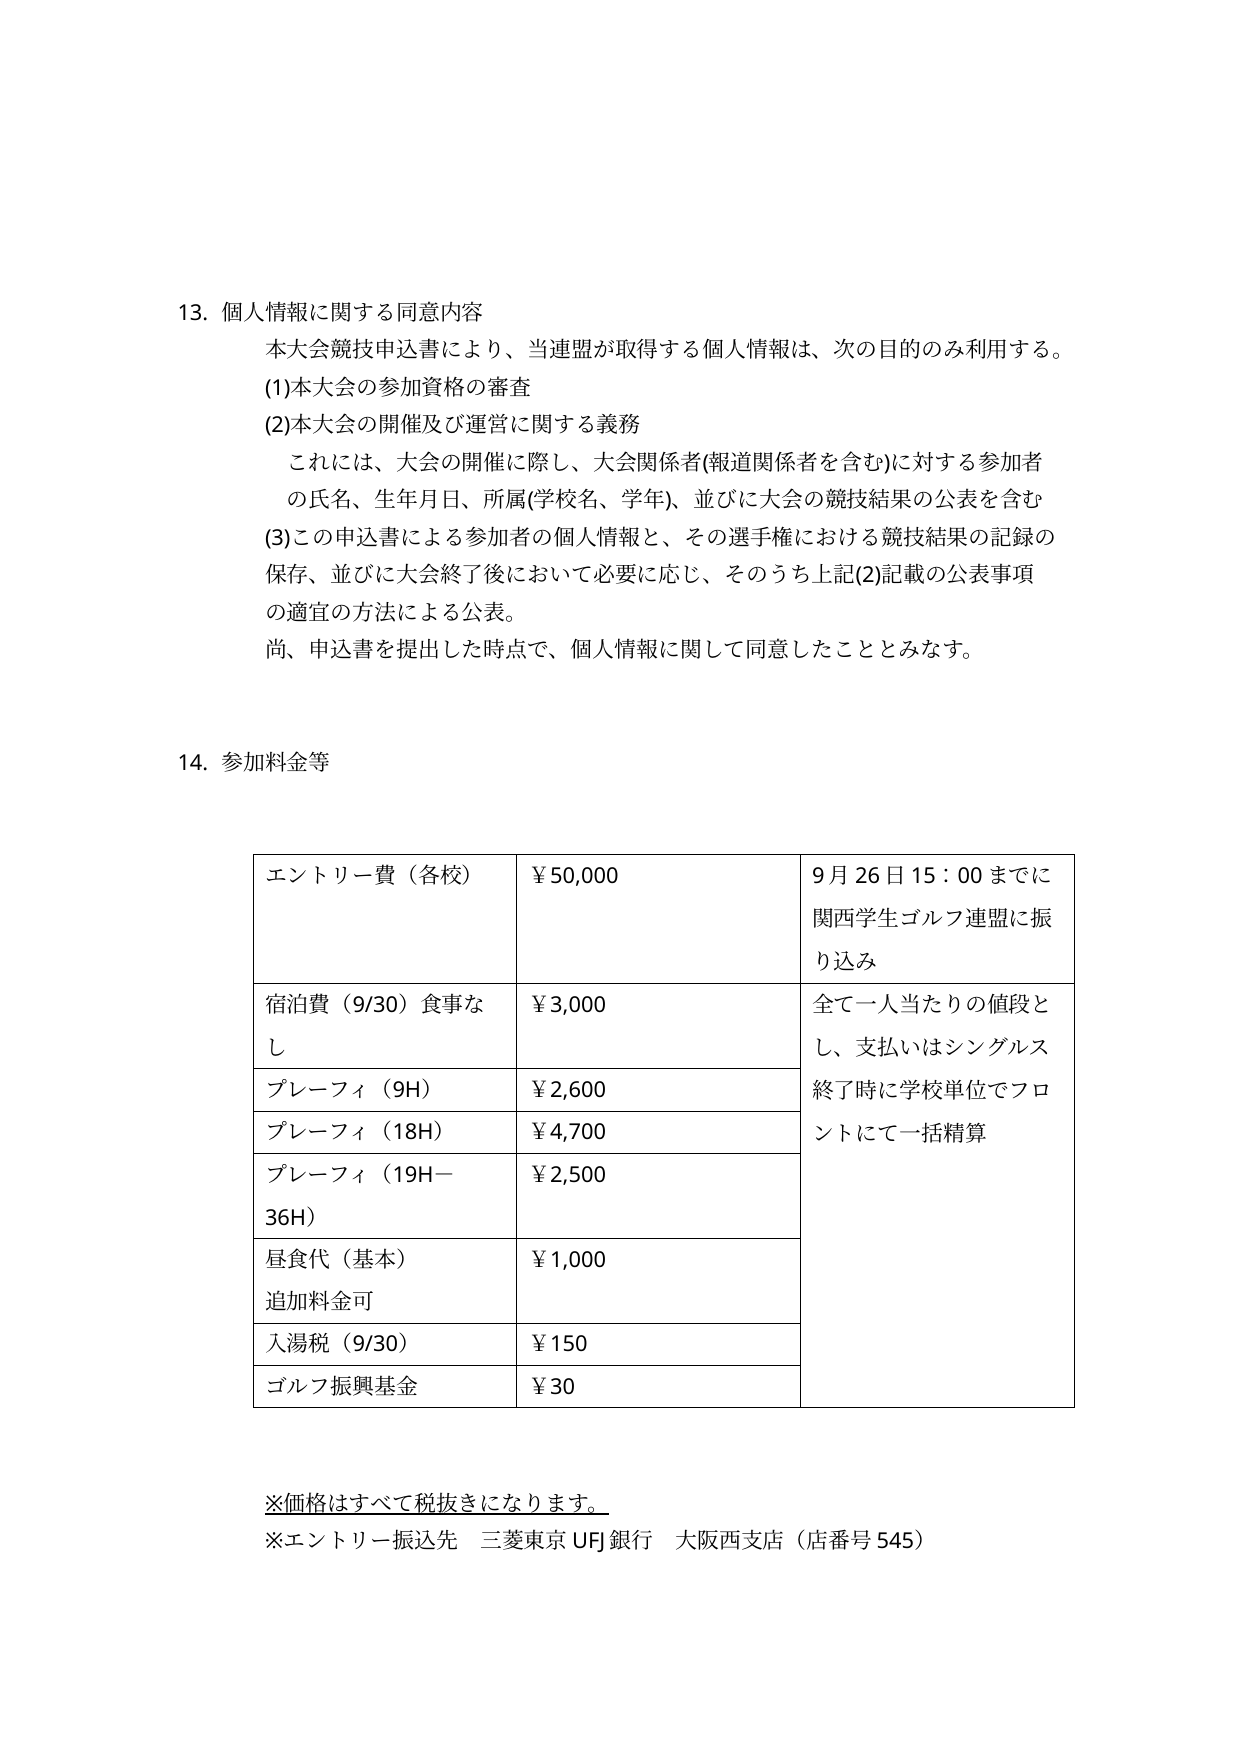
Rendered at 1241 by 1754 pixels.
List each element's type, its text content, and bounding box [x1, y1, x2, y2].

list ※エントリー振込先 三菱東京UFJ銀行 大阪西支店（店番号545） [265, 1521, 1063, 1558]
table_cell ￥2,500 [517, 1154, 800, 1238]
table_cell プレーフィ（9H） [254, 1069, 516, 1111]
table_header ￥50,000 [517, 855, 800, 983]
text (3)この申込書による参加者の個人情報と、その選手権における競技結果の記録の 保存、並びに大会終了後において必要に応じ、そのうち上記(2)記載の公表事項 の適宜の方法による公表。 [177, 517, 1063, 629]
list 本大会競技申込書により、当連盟が取得する個人情報は、次の目的のみ利用する。 [265, 329, 1063, 367]
list 個人情報に関する同意内容 [177, 292, 1063, 329]
table_header 9月26日15：00までに関西学生ゴルフ連盟に振り込み [801, 855, 1074, 983]
table_cell 全て一人当たりの値段とし、支払いはシングルス終了時に学校単位でフロントにて一括精算 [801, 984, 1074, 1407]
list 参加料金等 [177, 742, 1063, 779]
table_cell 昼食代（基本） 追加料金可 [254, 1239, 516, 1323]
list 尚、申込書を提出した時点で、個人情報に関して同意したこととみなす。 [265, 629, 1063, 667]
table_cell 入湯税（9/30） [254, 1324, 516, 1365]
table_cell ゴルフ振興基金 [254, 1366, 516, 1407]
text これには、大会の開催に際し、大会関係者(報道関係者を含む)に対する参加者の氏名、生年月日、所属(学校名、学年)、並びに大会の競技結果の公表を含む [287, 442, 1063, 517]
table_cell ￥150 [517, 1324, 800, 1365]
table_cell 宿泊費（9/30）食事なし [254, 984, 516, 1068]
table_cell プレーフィ（19H－36H） [254, 1154, 516, 1238]
text (2)本大会の開催及び運営に関する義務 [177, 404, 1063, 442]
table_cell ￥4,700 [517, 1112, 800, 1153]
table_cell ￥3,000 [517, 984, 800, 1068]
table_cell プレーフィ（18H） [254, 1112, 516, 1153]
list ※価格はすべて税抜きになります。 [265, 1483, 1063, 1521]
table_cell ￥1,000 [517, 1239, 800, 1323]
table_cell ￥30 [517, 1366, 800, 1407]
table_cell ￥2,600 [517, 1069, 800, 1111]
text (1)本大会の参加資格の審査 [177, 367, 1063, 404]
table_header エントリー費（各校） [254, 855, 516, 983]
